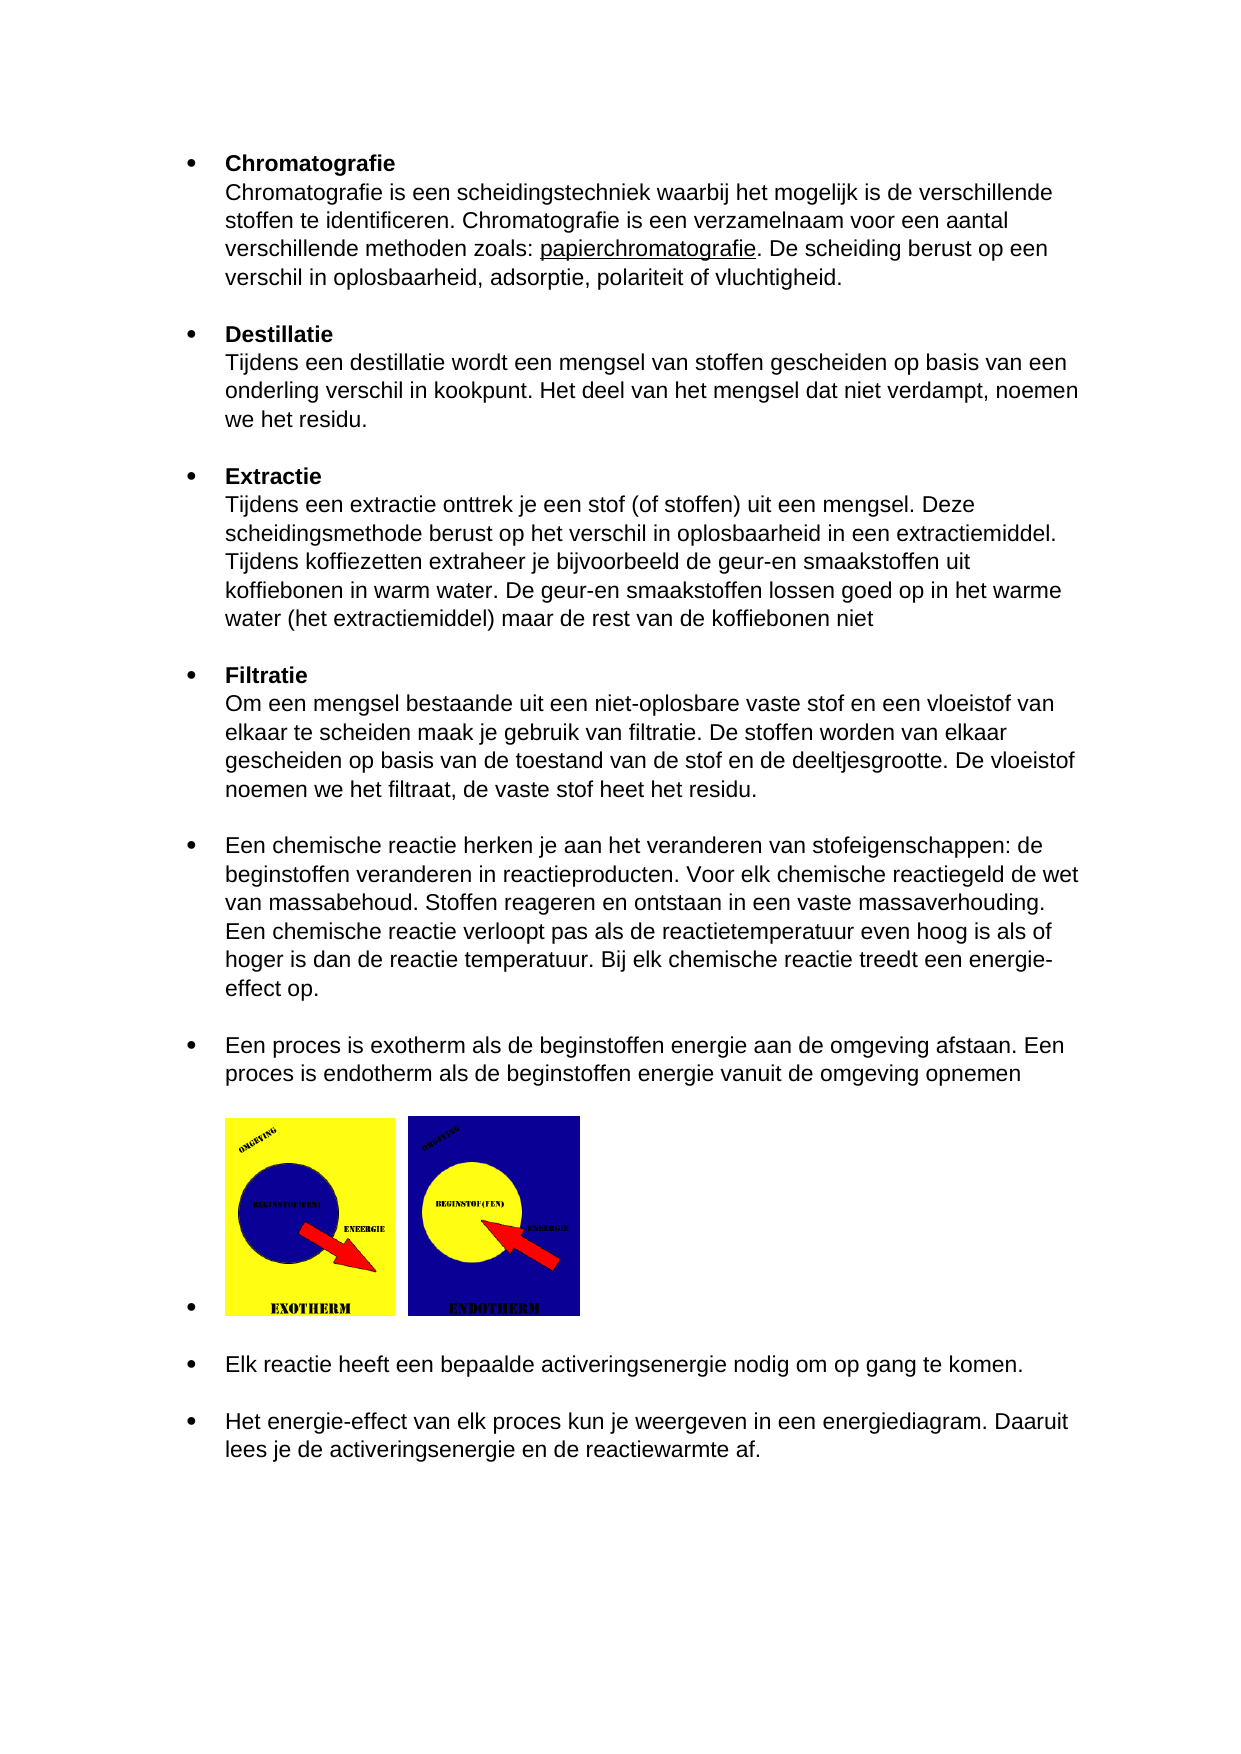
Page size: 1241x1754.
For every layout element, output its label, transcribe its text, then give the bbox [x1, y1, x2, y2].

list Een proces is exotherm als de beginstoffen energie aan de omgeving afstaan. Een proces is endotherm als de beginstoffen energie vanuit de omgeving opnemen [187, 1032, 1090, 1086]
list Destillatie [187, 321, 1090, 347]
list Filtratie [187, 662, 1090, 688]
list Chromatografie [187, 150, 1090, 176]
list Tijdens een extractie onttrek je een stof (of stoffen) uit een mengsel. Deze scheidingsmethode berust op het verschil in oplosbaarheid in een extractiemiddel. Tijdens koffiezetten extraheer je bijvoorbeeld de geur-en smaakstoffen uit koffiebonen in warm water. De geur-en smaakstoffen lossen goed op in het warme water (het extractiemiddel) maar de rest van de koffiebonen niet [225, 491, 1090, 631]
list Extractie [187, 463, 1090, 489]
list Het energie-effect van elk proces kun je weergeven in een energiediagram. Daaruit lees je de activeringsenergie en de reactiewarmte af. [187, 1408, 1090, 1462]
picture [225, 1118, 396, 1316]
list Tijdens een destillatie wordt een mengsel van stoffen gescheiden op basis van een onderling verschil in kookpunt. Het deel van het mengsel dat niet verdampt, noemen we het residu. [225, 349, 1090, 432]
list Chromatografie is een scheidingstechniek waarbij het mogelijk is de verschillende stoffen te identificeren. Chromatografie is een verzamelnaam voor een aantal verschillende methoden zoals: papierchromatografie. De scheiding berust op een verschil in oplosbaarheid, adsorptie, polariteit of vluchtigheid. [225, 178, 1090, 290]
list Om een mengsel bestaande uit een niet-oplosbare vaste stof en een vloeistof van elkaar te scheiden maak je gebruik van filtratie. De stoffen worden van elkaar gescheiden op basis van de toestand van de stof en de deeltjesgrootte. De vloeistof noemen we het filtraat, de vaste stof heet het residu. [225, 690, 1090, 802]
list Een chemische reactie herken je aan het veranderen van stofeigenschappen: de beginstoffen veranderen in reactieproducten. Voor elk chemische reactiegeld de wet van massabehoud. Stoffen reageren en ontstaan in een vaste massaverhouding. Een chemische reactie verloopt pas als de reactietemperatuur even hoog is als of hoger is dan de reactie temperatuur. Bij elk chemische reactie treedt een energie-effect op. [187, 832, 1090, 1001]
list Elk reactie heeft een bepaalde activeringsenergie nodig om op gang te komen. [187, 1351, 1090, 1377]
picture [408, 1116, 580, 1316]
